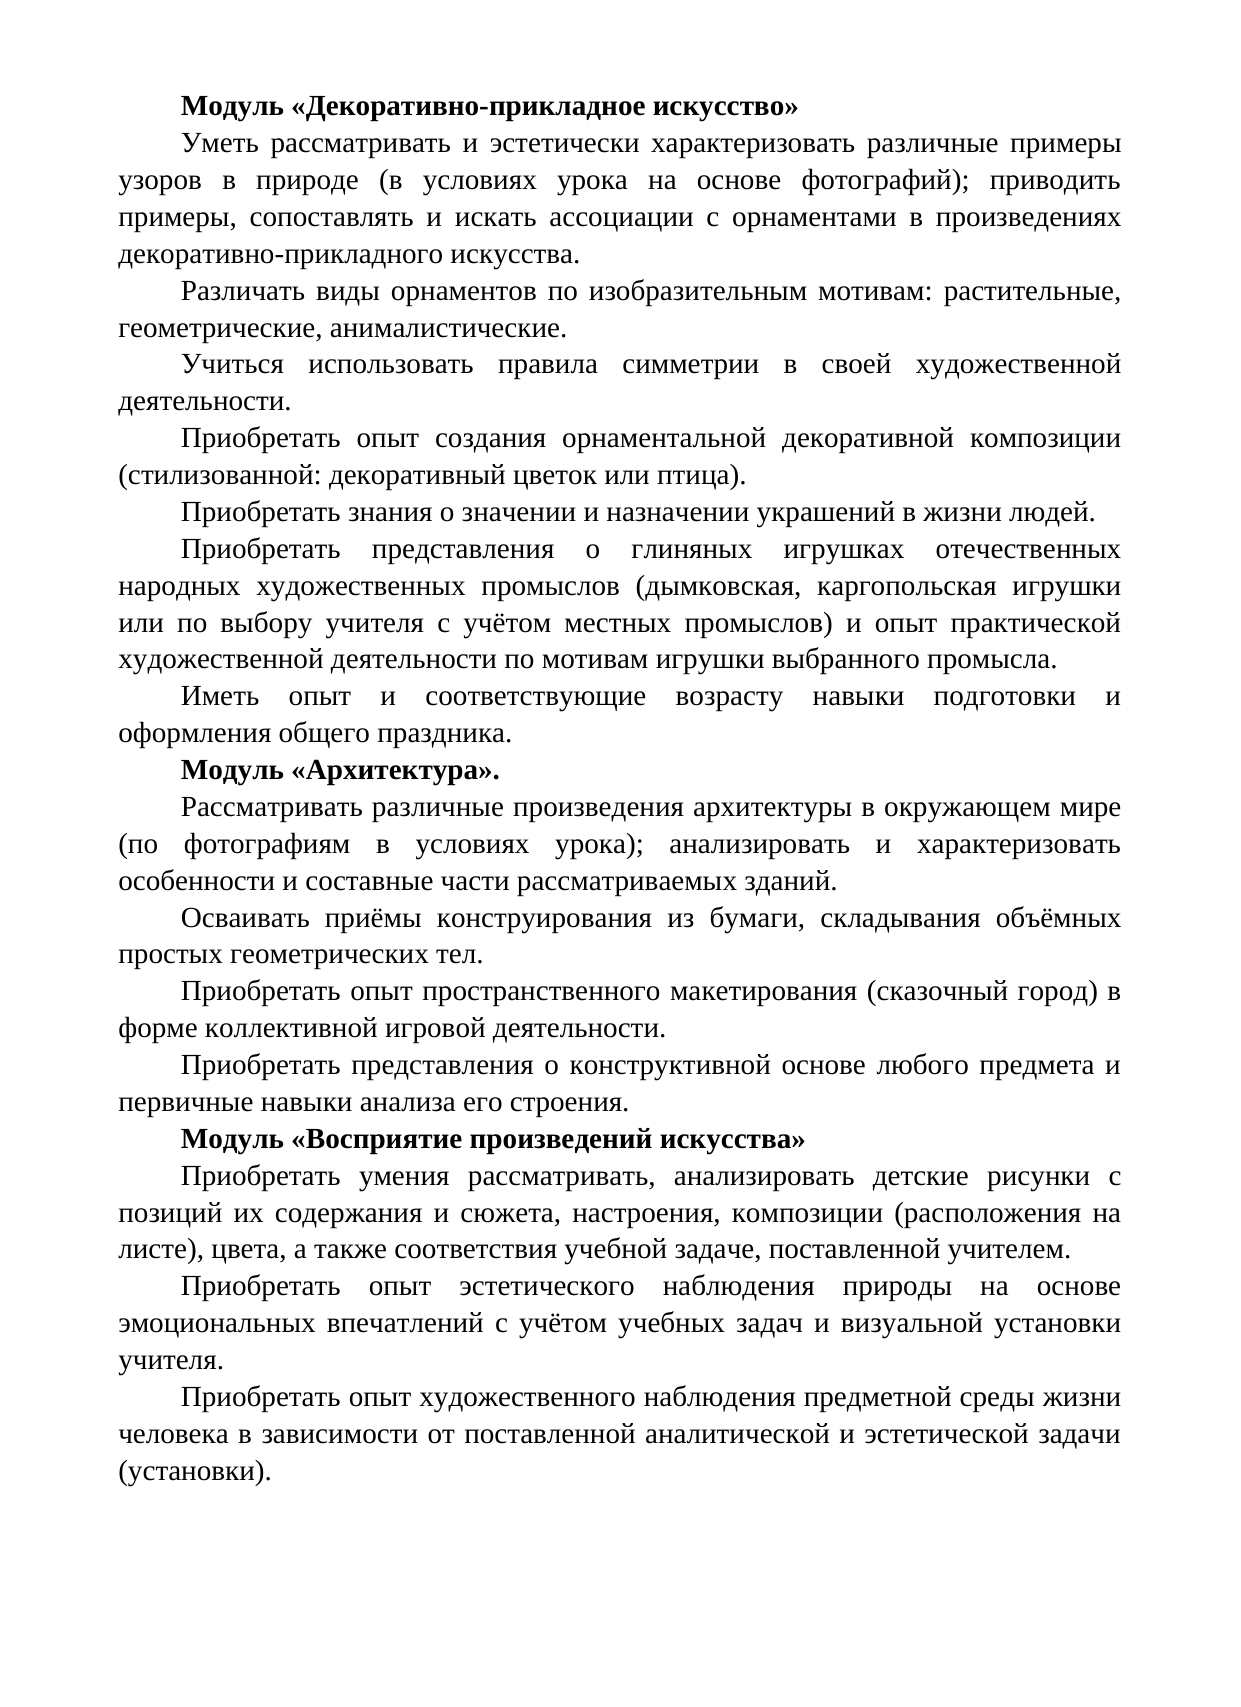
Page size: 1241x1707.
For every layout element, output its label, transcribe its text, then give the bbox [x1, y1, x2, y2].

text Приобретать знания о значении и назначении украшений в жизни людей. [118, 494, 1122, 528]
text Приобретать опыт художественного наблюдения предметной среды жизни человека в зависимости от поставленной аналитической и эстетической задачи (установки). [118, 1379, 1122, 1486]
text Приобретать опыт создания орнаментальной декоративной композиции (стилизованной: декоративный цветок или птица). [118, 420, 1122, 491]
text Иметь опыт и соответствующие возрасту навыки подготовки и оформления общего праздника. [118, 678, 1122, 749]
text Различать виды орнаментов по изобразительным мотивам: растительные, геометрические, анималистические. [118, 273, 1122, 343]
text Приобретать опыт эстетического наблюдения природы на основе эмоциональных впечатлений с учётом учебных задач и визуальной установки учителя. [118, 1268, 1122, 1376]
text Учиться использовать правила симметрии в своей художественной деятельности. [118, 347, 1122, 417]
text Осваивать приёмы конструирования из бумаги, складывания объёмных простых геометрических тел. [118, 900, 1122, 970]
text Модуль «Архитектура». [118, 752, 1122, 786]
text Приобретать умения рассматривать, анализировать детские рисунки с позиций их содержания и сюжета, настроения, композиции (расположения на листе), цвета, а также соответствия учебной задаче, поставленной учителем. [118, 1158, 1122, 1265]
text Уметь рассматривать и эстетически характеризовать различные примеры узоров в природе (в условиях урока на основе фотографий); приводить примеры, сопоставлять и искать ассоциации с орнаментами в произведениях декоративно-прикладного искусства. [118, 125, 1122, 269]
text Приобретать опыт пространственного макетирования (сказочный город) в форме коллективной игровой деятельности. [118, 973, 1122, 1044]
text Рассматривать различные произведения архитектуры в окружающем мире (по фотографиям в условиях урока); анализировать и характеризовать особенности и составные части рассматриваемых зданий. [118, 789, 1122, 896]
text Приобретать представления о глиняных игрушках отечественных народных художественных промыслов (дымковская, каргопольская игрушки или по выбору учителя с учётом местных промыслов) и опыт практической художественной деятельности по мотивам игрушки выбранного промысла. [118, 531, 1122, 675]
text Модуль «Декоративно-прикладное искусство» [118, 88, 1122, 122]
text Приобретать представления о конструктивной основе любого предмета и первичные навыки анализа его строения. [118, 1047, 1122, 1118]
text Модуль «Восприятие произведений искусства» [118, 1121, 1122, 1154]
